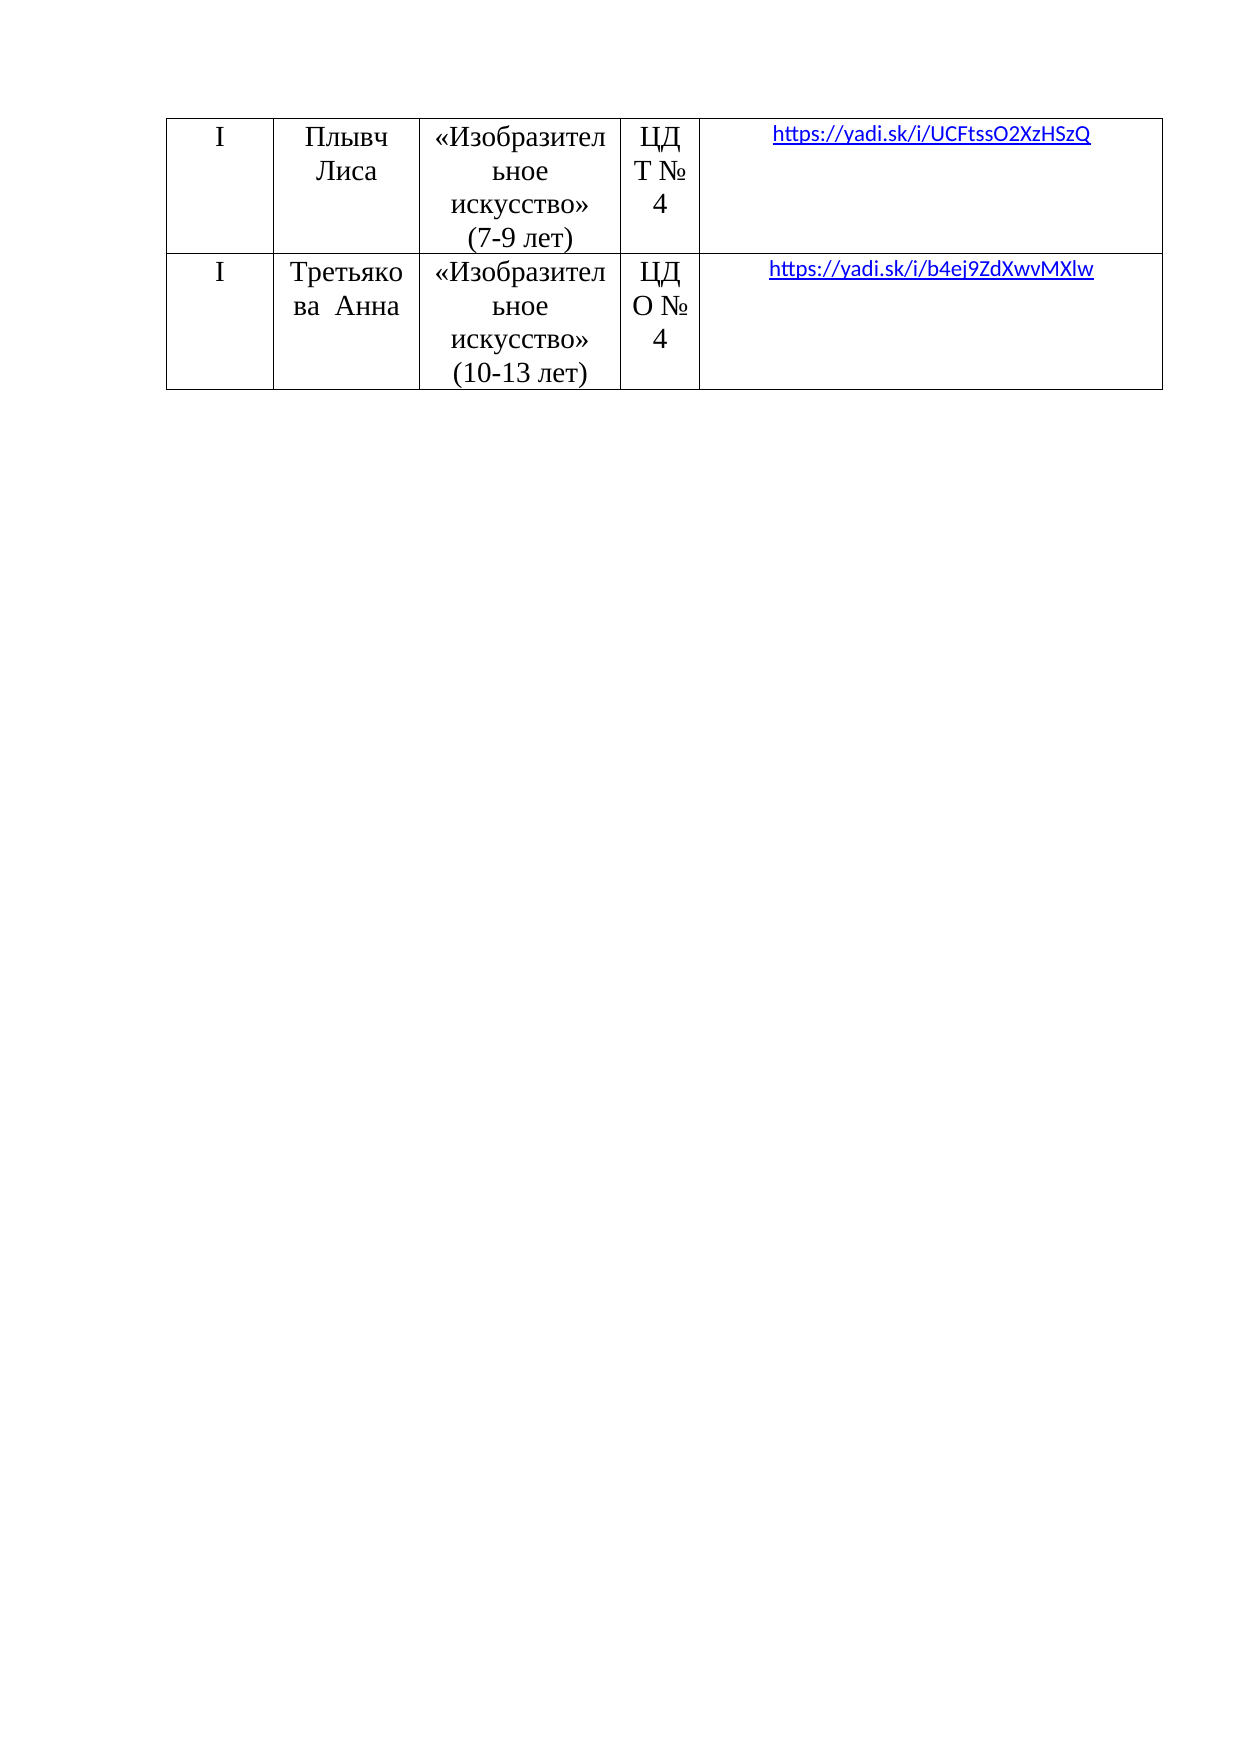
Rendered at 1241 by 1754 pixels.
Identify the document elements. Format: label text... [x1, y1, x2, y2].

table_cell «Изобразительное искусство» (7-9 лет) [420, 119, 620, 253]
table_cell «Изобразительное искусство» (10-13 лет) [420, 254, 620, 388]
table_cell https://yadi.sk/i/UCFtssO2XzHSzQ [700, 119, 1162, 253]
table_cell I [167, 119, 273, 253]
table_cell I [167, 254, 273, 388]
table_cell Третьякова Анна [274, 254, 419, 388]
table_cell ЦДТ № 4 [621, 119, 699, 253]
table_cell ЦДО № 4 [621, 254, 699, 388]
table_cell https://yadi.sk/i/b4ej9ZdXwvMXlw [700, 254, 1162, 388]
table_cell Плывч Лиса [274, 119, 419, 253]
